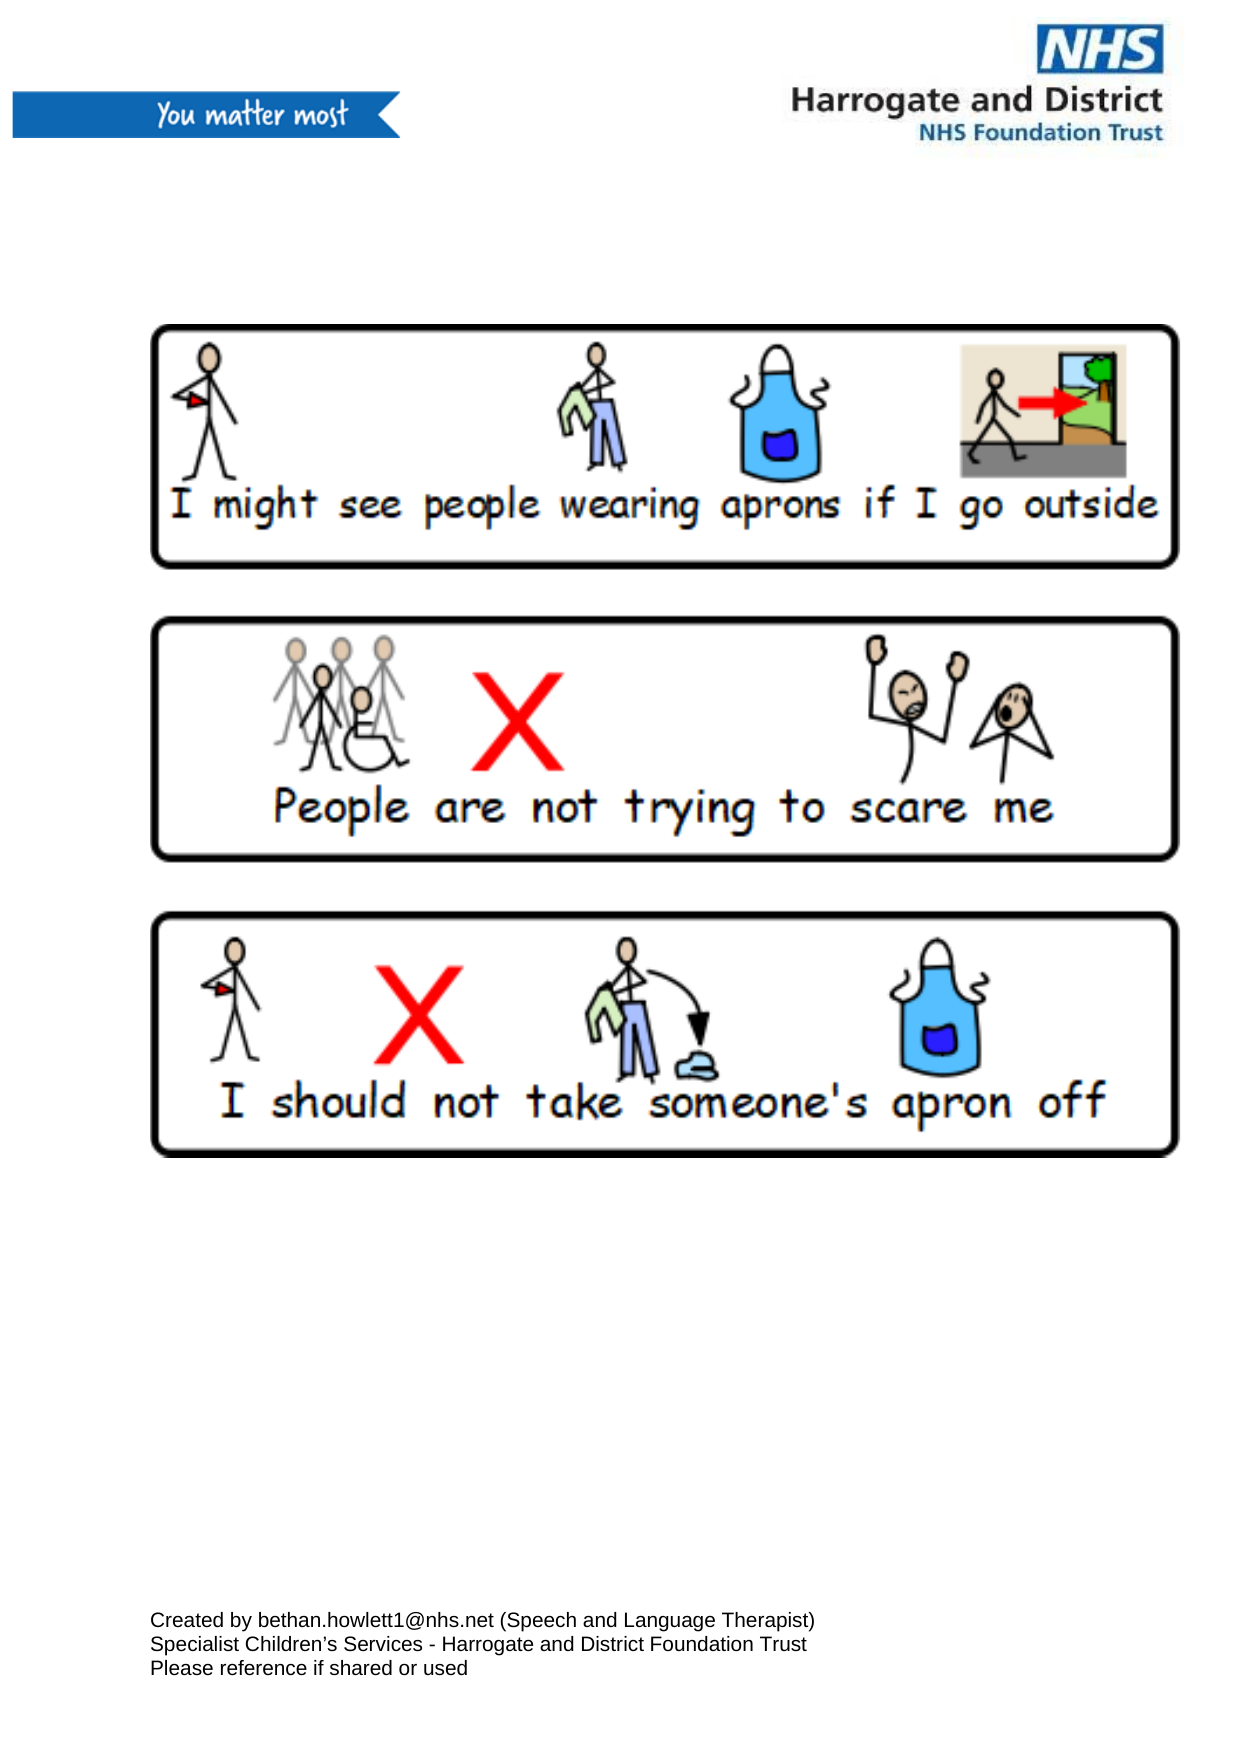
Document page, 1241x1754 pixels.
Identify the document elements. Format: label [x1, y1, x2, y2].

picture [12, 90, 400, 138]
picture [150, 324, 1181, 1158]
picture [770, 17, 1214, 164]
